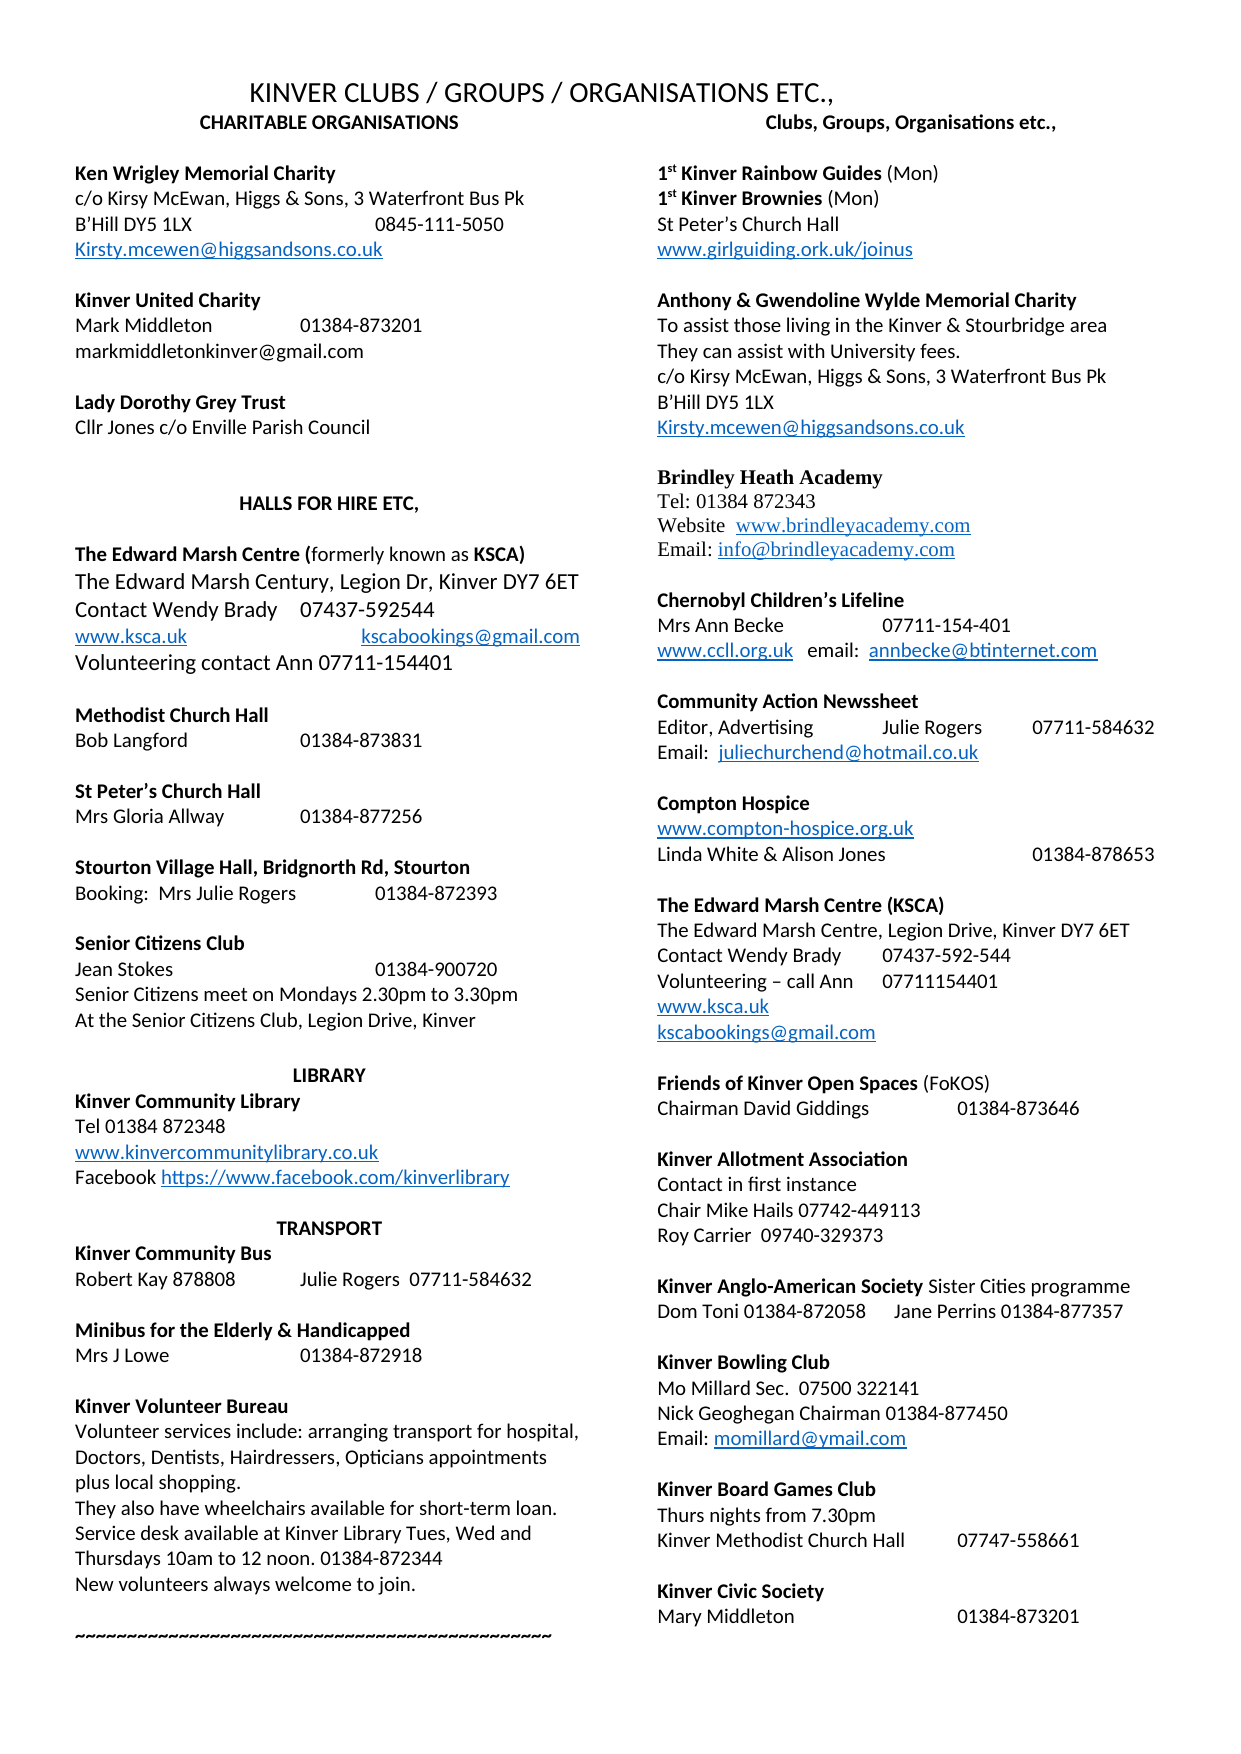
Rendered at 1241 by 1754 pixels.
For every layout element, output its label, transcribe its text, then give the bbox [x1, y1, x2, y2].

text Kirsty.mcewen@higgsandsons.co.uk [657, 414, 1165, 440]
text Friends of Kinver Open Spaces (FoKOS) [657, 1070, 1165, 1095]
text Thurs nights from 7.30pm [657, 1502, 1165, 1527]
text 1st Kinver Rainbow Guides (Mon) [657, 160, 1165, 186]
text Kinver Anglo-American Society Sister Cities programme [657, 1273, 1165, 1298]
text St Peter’s Church Hall [657, 211, 1165, 236]
text www.ksca.uk kscabookings@gmail.com [75, 623, 583, 648]
text They also have wheelchairs available for short-term loan. [75, 1495, 583, 1520]
text Contact Wendy Brady 07437-592544 [75, 595, 583, 623]
text Minibus for the Elderly & Handicapped [75, 1317, 583, 1342]
text Kinver Volunteer Bureau [75, 1393, 583, 1418]
text Tel: 01384 872343 [657, 489, 1165, 513]
text Email: juliechurchend@hotmail.co.uk [657, 739, 1165, 765]
text Anthony & Gwendoline Wylde Memorial Charity [657, 287, 1165, 313]
text Chairman David Giddings 01384-873646 [657, 1095, 1165, 1121]
text Kinver Community Library [75, 1088, 583, 1113]
text The Edward Marsh Century, Legion Dr, Kinver DY7 6ET [75, 567, 583, 595]
text Volunteer services include: arranging transport for hospital, Doctors, Dentists, Hairdressers, Opticians appointments plus local shopping. [75, 1418, 583, 1495]
text Kinver Allotment Association [657, 1146, 1165, 1171]
text Email: info@brindleyacademy.com [657, 537, 1165, 561]
text Dom Toni 01384-872058 Jane Perrins 01384-877357 [657, 1298, 1165, 1324]
text CHARITABLE ORGANISATIONS [75, 109, 583, 135]
text www.kinvercommunitylibrary.co.uk [75, 1139, 583, 1164]
text Chernobyl Children’s Lifeline [657, 587, 1165, 612]
text Email: momillard@ymail.com [657, 1426, 1165, 1451]
text Roy Carrier 09740-329373 [657, 1222, 1165, 1248]
text Contact in first instance [657, 1171, 1165, 1197]
text Brindley Heath Academy [657, 465, 1165, 489]
text www.girlguiding.ork.uk/joinus [657, 236, 1165, 262]
text Methodist Church Hall [75, 702, 583, 727]
text Kinver United Charity [75, 287, 583, 313]
text Mary Middleton 01384-873201 [657, 1603, 1165, 1629]
text Contact Wendy Brady 07437-592-544 [657, 943, 1165, 968]
text They can assist with University fees. [657, 338, 1165, 363]
text Nick Geoghegan Chairman 01384-877450 [657, 1400, 1165, 1426]
text TRANSPORT [75, 1215, 583, 1241]
text Bob Langford 01384-873831 [75, 727, 583, 753]
text Facebook https://www.facebook.com/kinverlibrary [75, 1164, 583, 1190]
text Mark Middleton 01384-873201 [75, 313, 583, 338]
text St Peter’s Church Hall [75, 778, 583, 803]
text Kirsty.mcewen@higgsandsons.co.uk [75, 236, 583, 262]
text Lady Dorothy Grey Trust [75, 389, 583, 414]
text HALLS FOR HIRE ETC, [75, 491, 583, 516]
text The Edward Marsh Centre, Legion Drive, Kinver DY7 6ET [657, 917, 1165, 943]
text c/o Kirsy McEwan, Higgs & Sons, 3 Waterfront Bus Pk [657, 363, 1165, 389]
text Volunteering contact Ann 07711-154401 [75, 648, 583, 676]
text The Edward Marsh Centre (formerly known as KSCA) [75, 541, 583, 567]
text Website www.brindleyacademy.com [657, 513, 1165, 537]
text Senior Citizens meet on Mondays 2.30pm to 3.30pm [75, 981, 583, 1007]
text Editor, Advertising Julie Rogers 07711-584632 [657, 714, 1165, 739]
text Senior Citizens Club [75, 931, 583, 956]
text Booking: Mrs Julie Rogers 01384-872393 [75, 880, 583, 905]
text Mrs J Lowe 01384-872918 [75, 1342, 583, 1368]
text The Edward Marsh Centre (KSCA) [657, 892, 1165, 917]
text Mrs Ann Becke 07711-154-401 [657, 612, 1165, 638]
text Clubs, Groups, Organisations etc., [657, 109, 1165, 135]
text Tel 01384 872348 [75, 1113, 583, 1139]
text www.ccll.org.uk email: annbecke@btinternet.com [657, 638, 1165, 663]
text www.compton-hospice.org.uk [657, 816, 1165, 841]
text Volunteering – call Ann 07711154401 [657, 968, 1165, 993]
text Kinver Methodist Church Hall 07747-558661 [657, 1527, 1165, 1553]
text kscabookings@gmail.com [657, 1019, 1165, 1044]
text 1st Kinver Brownies (Mon) [657, 186, 1165, 211]
text B’Hill DY5 1LX [657, 389, 1165, 414]
text Mo Millard Sec. 07500 322141 [657, 1375, 1165, 1400]
text Chair Mike Hails 07742-449113 [657, 1197, 1165, 1222]
text ~~~~~~~~~~~~~~~~~~~~~~~~~~~~~~~~~~~~~~~~~~~~~~ [75, 1622, 583, 1647]
text To assist those living in the Kinver & Stourbridge area [657, 313, 1165, 338]
text c/o Kirsy McEwan, Higgs & Sons, 3 Waterfront Bus Pk [75, 186, 583, 211]
text Compton Hospice [657, 790, 1165, 816]
text Kinver Civic Society [657, 1578, 1165, 1603]
text Ken Wrigley Memorial Charity [75, 160, 583, 186]
text Service desk available at Kinver Library Tues, Wed and Thursdays 10am to 12 noon. 01384-872344 [75, 1520, 583, 1571]
text LIBRARY [75, 1063, 583, 1088]
text Kinver Bowling Club [657, 1349, 1165, 1375]
text Linda White & Alison Jones 01384-878653 [657, 841, 1165, 866]
text Kinver Board Games Club [657, 1476, 1165, 1502]
text At the Senior Citizens Club, Legion Drive, Kinver [75, 1007, 583, 1032]
text Community Action Newssheet [657, 688, 1165, 714]
text Mrs Gloria Allway 01384-877256 [75, 803, 583, 829]
text Kinver Community Bus [75, 1241, 583, 1266]
text New volunteers always welcome to join. [75, 1571, 583, 1596]
text Cllr Jones c/o Enville Parish Council [75, 414, 583, 440]
text Stourton Village Hall, Bridgnorth Rd, Stourton [75, 854, 583, 880]
text Jean Stokes 01384-900720 [75, 956, 583, 981]
text markmiddletonkinver@gmail.com [75, 338, 583, 363]
text www.ksca.uk [657, 993, 1165, 1019]
text B’Hill DY5 1LX 0845-111-5050 [75, 211, 583, 236]
text Robert Kay 878808 Julie Rogers 07711-584632 [75, 1266, 583, 1291]
